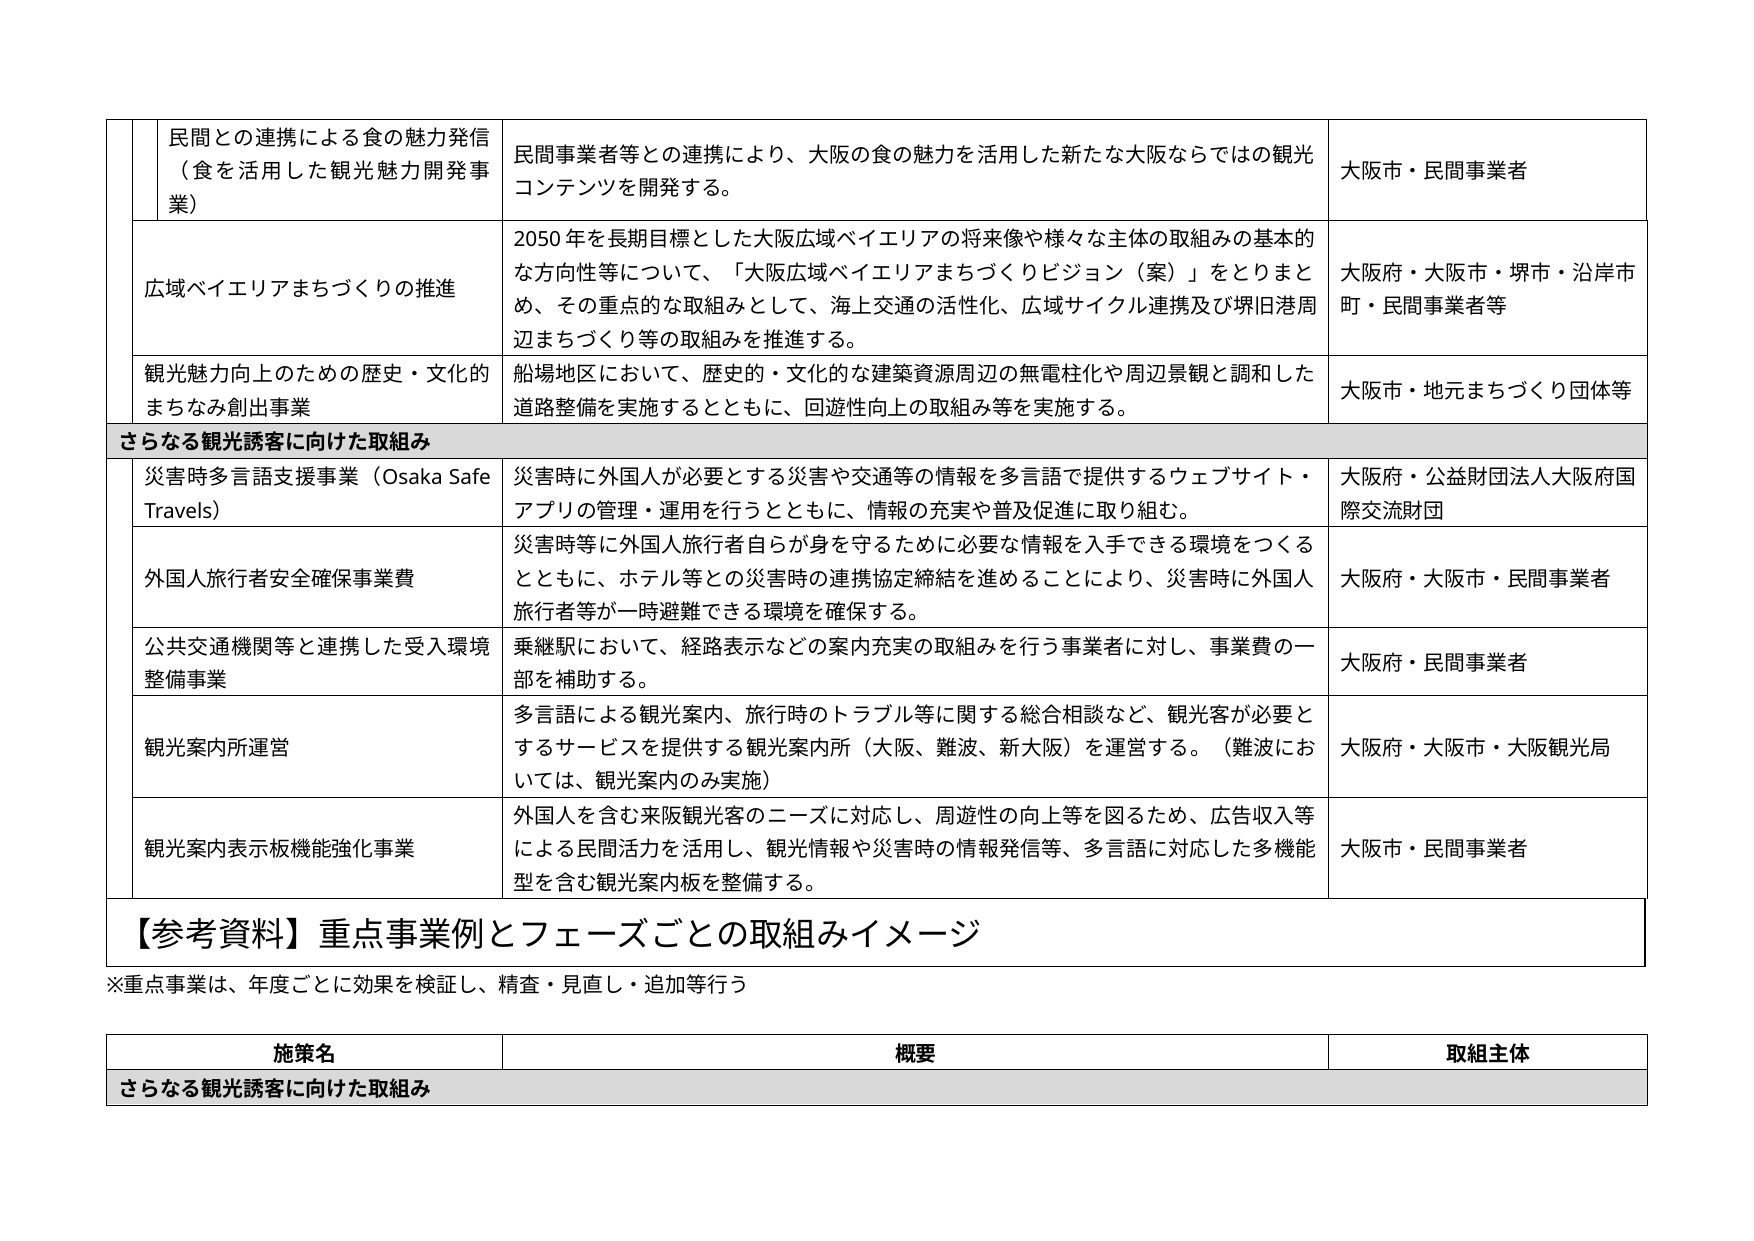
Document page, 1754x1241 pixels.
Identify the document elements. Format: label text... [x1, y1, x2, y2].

table_cell 船場地区において、歴史的・文化的な建築資源周辺の無電柱化や周辺景観と調和した道路整備を実施するとともに、回遊性向上の取組み等を実施する。 [503, 356, 1328, 423]
table_cell 外国人を含む来阪観光客のニーズに対応し、周遊性の向上等を図るため、広告収入等による民間活力を活用し、観光情報や災害時の情報発信等、多言語に対応した多機能型を含む観光案内板を整備する。 [503, 798, 1328, 898]
table_header 取組主体 [1329, 1035, 1647, 1069]
table_cell 公共交通機関等と連携した受入環境整備事業 [133, 628, 502, 695]
table_cell さらなる観光誘客に向けた取組み [107, 1070, 1647, 1104]
table_cell 民間との連携による食の魅力発信（食を活用した観光魅力開発事業） [158, 120, 502, 220]
text ※重点事業は、年度ごとに効果を検証し、精査・見直し・追加等行う [106, 967, 1648, 1000]
table_cell 民間事業者等との連携により、大阪の食の魅力を活用した新たな大阪ならではの観光コンテンツを開発する。 [503, 120, 1328, 220]
table_cell 大阪府・大阪市・民間事業者 [1329, 527, 1647, 627]
table_cell 乗継駅において、経路表示などの案内充実の取組みを行う事業者に対し、事業費の一部を補助する。 [503, 628, 1328, 695]
table_cell 観光魅力向上のための歴史・文化的まちなみ創出事業 [133, 356, 502, 423]
table_cell 大阪府・大阪市・大阪観光局 [1329, 696, 1647, 797]
table_cell 災害時に外国人が必要とする災害や交通等の情報を多言語で提供するウェブサイト・アプリの管理・運用を行うとともに、情報の充実や普及促進に取り組む。 [503, 459, 1328, 526]
table_cell 外国人旅行者安全確保事業費 [133, 527, 502, 627]
table_cell さらなる観光誘客に向けた取組み [107, 424, 1647, 458]
table_cell 災害時等に外国人旅行者自らが身を守るために必要な情報を入手できる環境をつくるとともに、ホテル等との災害時の連携協定締結を進めることにより、災害時に外国人旅行者等が一時避難できる環境を確保する。 [503, 527, 1328, 627]
table_cell 災害時多言語支援事業（Osaka Safe Travels） [133, 459, 502, 526]
table_cell 大阪市・民間事業者 [1329, 120, 1646, 220]
table_cell 多言語による観光案内、旅行時のトラブル等に関する総合相談など、観光客が必要とするサービスを提供する観光案内所（大阪、難波、新大阪）を運営する。（難波においては、観光案内のみ実施） [503, 696, 1328, 797]
table_cell 【参考資料】重点事業例とフェーズごとの取組みイメージ [107, 899, 1644, 966]
table_cell 観光案内所運営 [133, 696, 502, 797]
table_header 施策名 [107, 1035, 502, 1069]
table_cell 大阪府・民間事業者 [1329, 628, 1647, 695]
table_cell 観光案内表示板機能強化事業 [133, 798, 502, 898]
table_cell 大阪市・地元まちづくり団体等 [1329, 356, 1647, 423]
table_cell 大阪府・大阪市・堺市・沿岸市町・民間事業者等 [1329, 221, 1647, 355]
table_cell 大阪市・民間事業者 [1329, 798, 1647, 898]
table_cell 大阪府・公益財団法人大阪府国際交流財団 [1329, 459, 1647, 526]
table_cell [107, 459, 132, 898]
table_header 概要 [503, 1035, 1328, 1069]
table_cell 広域ベイエリアまちづくりの推進 [133, 221, 502, 355]
table_cell 2050年を長期目標とした大阪広域ベイエリアの将来像や様々な主体の取組みの基本的な方向性等について、「大阪広域ベイエリアまちづくりビジョン（案）」をとりまとめ、その重点的な取組みとして、海上交通の活性化、広域サイクル連携及び堺旧港周辺まちづくり等の取組みを推進する。 [503, 221, 1328, 355]
